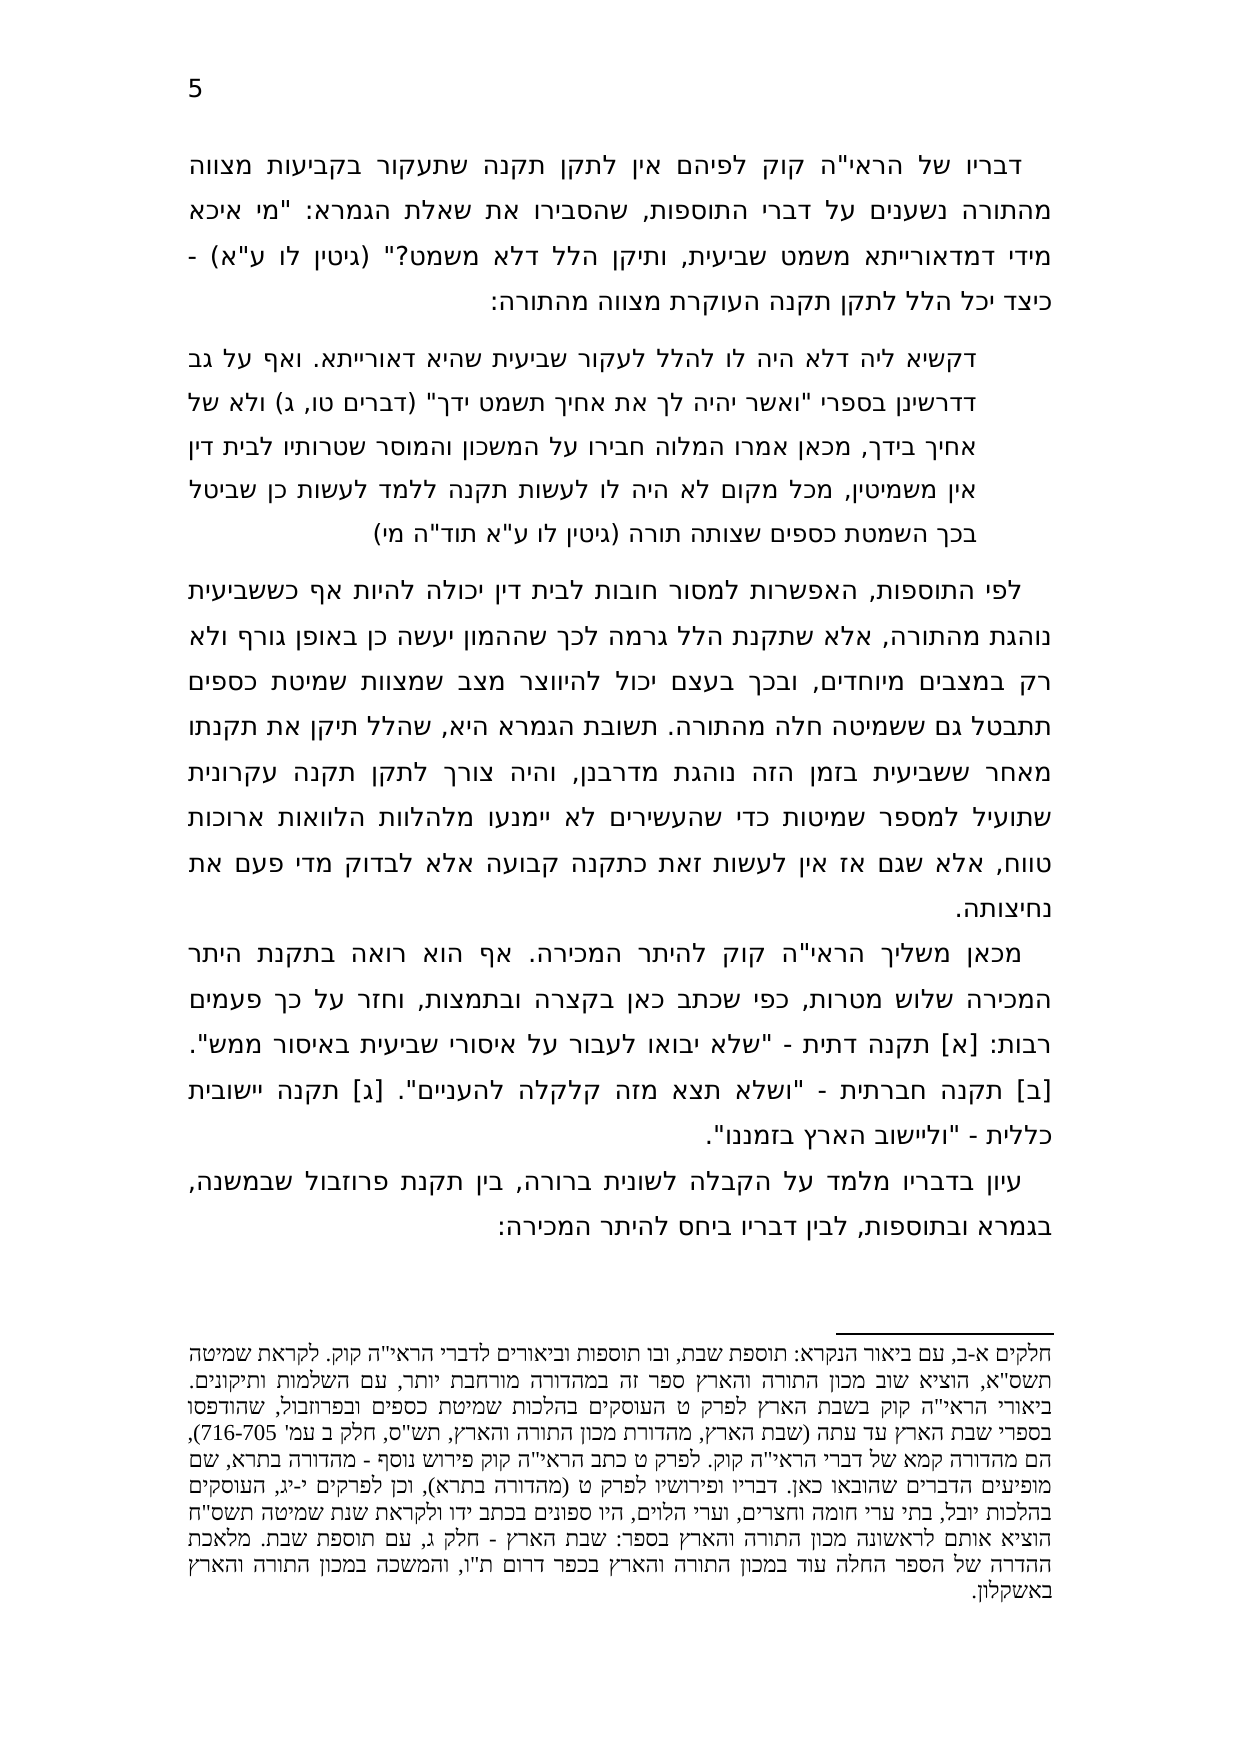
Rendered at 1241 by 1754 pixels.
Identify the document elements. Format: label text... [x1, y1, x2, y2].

text דקשיא ליה דלא היה לו להלל לעקור שביעית שהיא דאורייתא. ואף על גב דדרשינן בספרי "ואשר יהיה לך את אחיך תשמט ידך" (דברים טו, ג) ולא של אחיך בידך, מכאן אמרו המלוה חבירו על המשכון והמוסר שטרותיו לבית דין אין משמיטין, מכל מקום לא היה לו לעשות תקנה ללמד לעשות כן שביטל בכך השמטת כספים שצותה תורה (גיטין לו ע"א תוד"ה מי) [187, 344, 978, 548]
text לפי התוספות, האפשרות למסור חובות לבית דין יכולה להיות אף כששביעית נוהגת מהתורה, אלא שתקנת הלל גרמה לכך שההמון יעשה כן באופן גורף ולא רק במצבים מיוחדים, ובכך בעצם יכול להיווצר מצב שמצוות שמיטת כספים תתבטל גם ששמיטה חלה מהתורה. תשובת הגמרא היא, שהלל תיקן את תקנתו מאחר ששביעית בזמן הזה נוהגת מדרבנן, והיה צורך לתקן תקנה עקרונית שתועיל למספר שמיטות כדי שהעשירים לא יימנעו מלהלוות הלוואות ארוכות טווח, אלא שגם אז אין לעשות זאת כתקנה קבועה אלא לבדוק מדי פעם את נחיצותה. [187, 575, 1053, 924]
text דבריו של הראי"ה קוק לפיהם אין לתקן תקנה שתעקור בקביעות מצווה מהתורה נשענים על דברי התוספות, שהסבירו את שאלת הגמרא: "מי איכא מידי דמדאורייתא משמט שביעית, ותיקן הלל דלא משמט?" (גיטין לו ע"א) - כיצד יכל הלל לתקן תקנה העוקרת מצווה מהתורה: [187, 150, 1053, 317]
text מכאן משליך הראי"ה קוק להיתר המכירה. אף הוא רואה בתקנת היתר המכירה שלוש מטרות, כפי שכתב כאן בקצרה ובתמצות, וחזר על כך פעמים רבות: [א] תקנה דתית - "שלא יבואו לעבור על איסורי שביעית באיסור ממש". [ב] תקנה חברתית - "ושלא תצא מזה קלקלה להעניים". [ג] תקנה יישובית כללית - "וליישוב הארץ בזמננו". [187, 939, 1053, 1151]
text עיון בדבריו מלמד על הקבלה לשונית ברורה, בין תקנת פרוזבול שבמשנה, בגמרא ובתוספות, לבין דבריו ביחס להיתר המכירה: [187, 1166, 1053, 1242]
